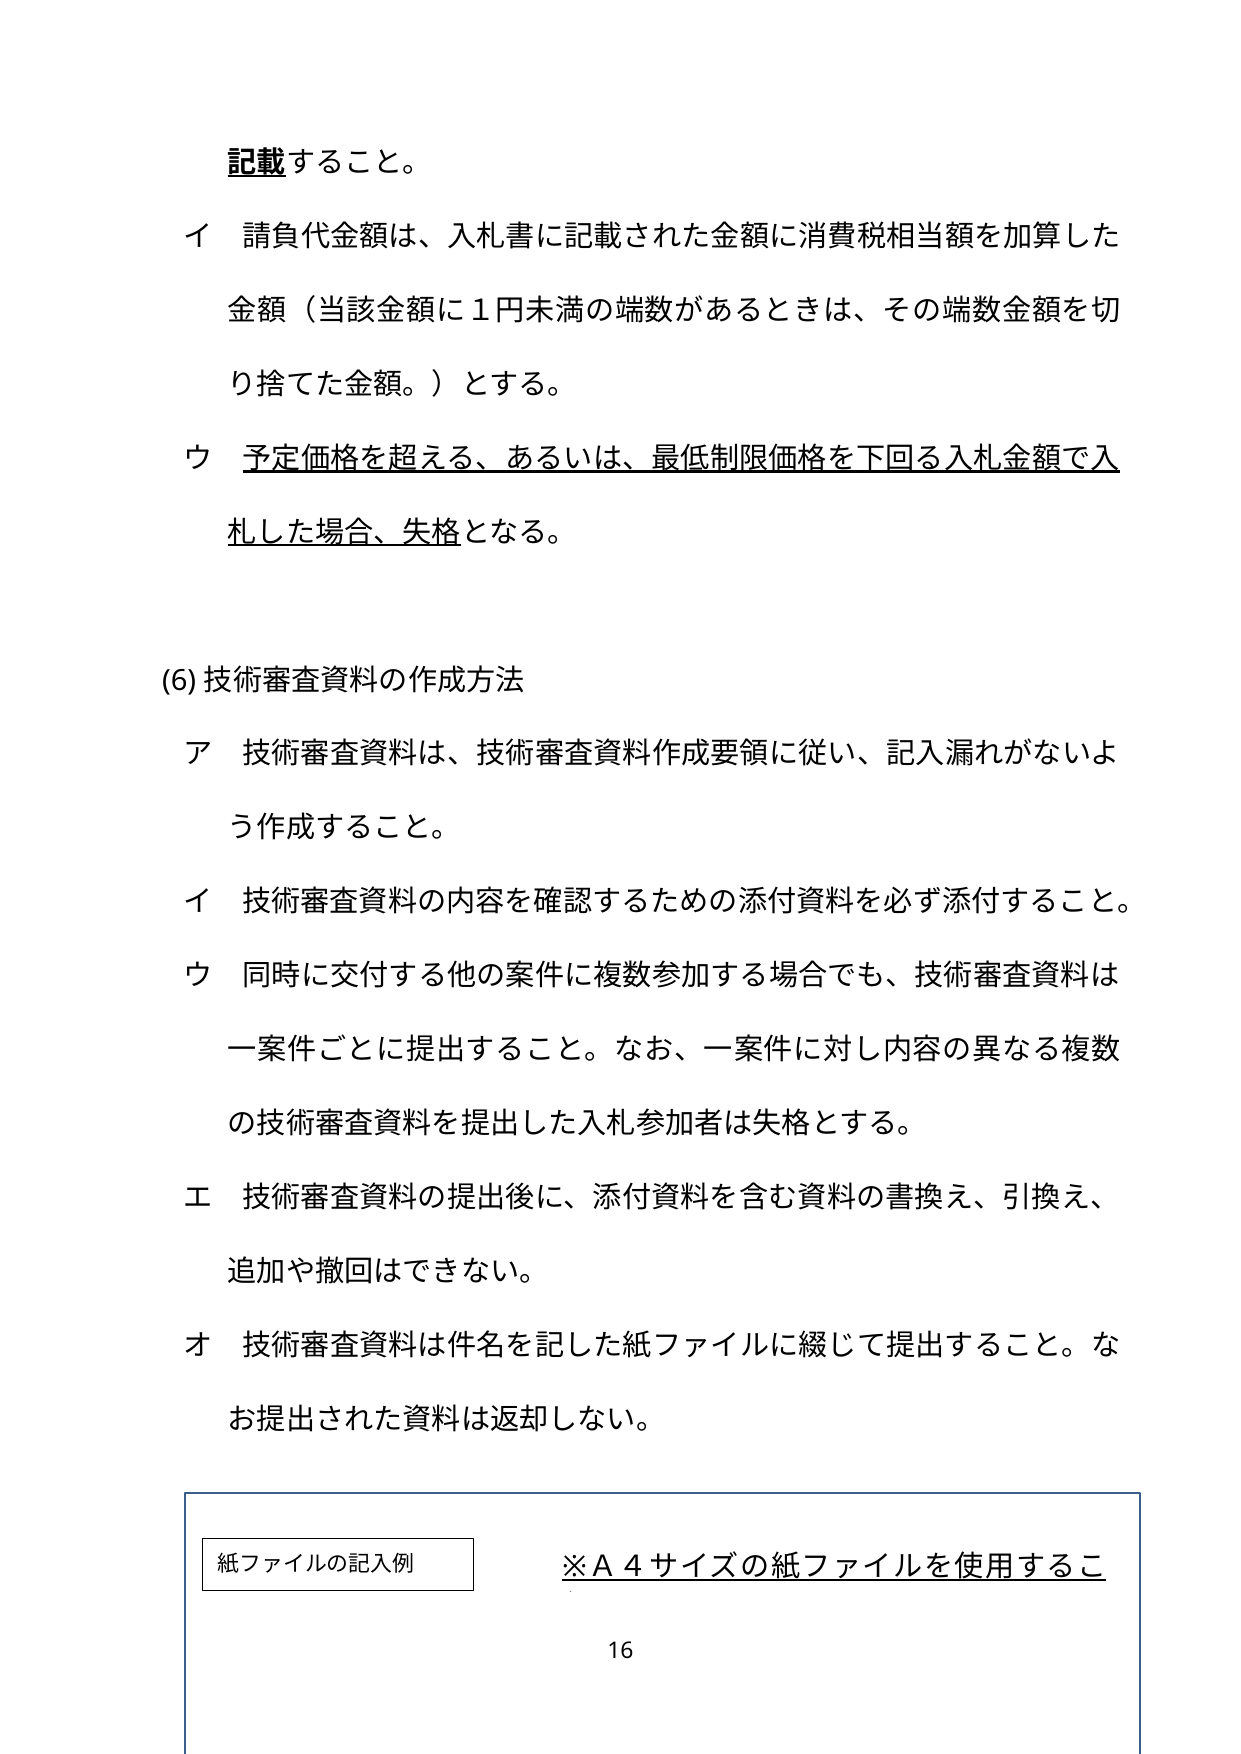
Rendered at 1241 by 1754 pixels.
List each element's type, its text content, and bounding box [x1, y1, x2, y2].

text イ 請負代金額は、入札書に記載された金額に消費税相当額を加算した金額（当該金額に１円未満の端数があるときは、その端数金額を切り捨てた金額。）とする。 [184, 197, 1122, 418]
text ア 技術審査資料は、技術審査資料作成要領に従い、記入漏れがないよう作成すること。 [184, 714, 1122, 862]
text エ 技術審査資料の提出後に、添付資料を含む資料の書換え、引換え、追加や撤回はできない。 [184, 1158, 1122, 1306]
text オ 技術審査資料は件名を記した紙ファイルに綴じて提出すること。なお提出された資料は返却しない。 [184, 1306, 1122, 1454]
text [184, 123, 1122, 197]
text (6) 技術審査資料の作成方法 [118, 640, 1122, 714]
text イ 技術審査資料の内容を確認するための添付資料を必ず添付すること。 [184, 862, 1122, 936]
text ウ 同時に交付する他の案件に複数参加する場合でも、技術審査資料は一案件ごとに提出すること。なお、一案件に対し内容の異なる複数の技術審査資料を提出した入札参加者は失格とする。 [184, 936, 1122, 1158]
text ウ 予定価格を超える、あるいは、最低制限価格を下回る入札金額で入札した場合、失格となる。 [184, 418, 1122, 566]
